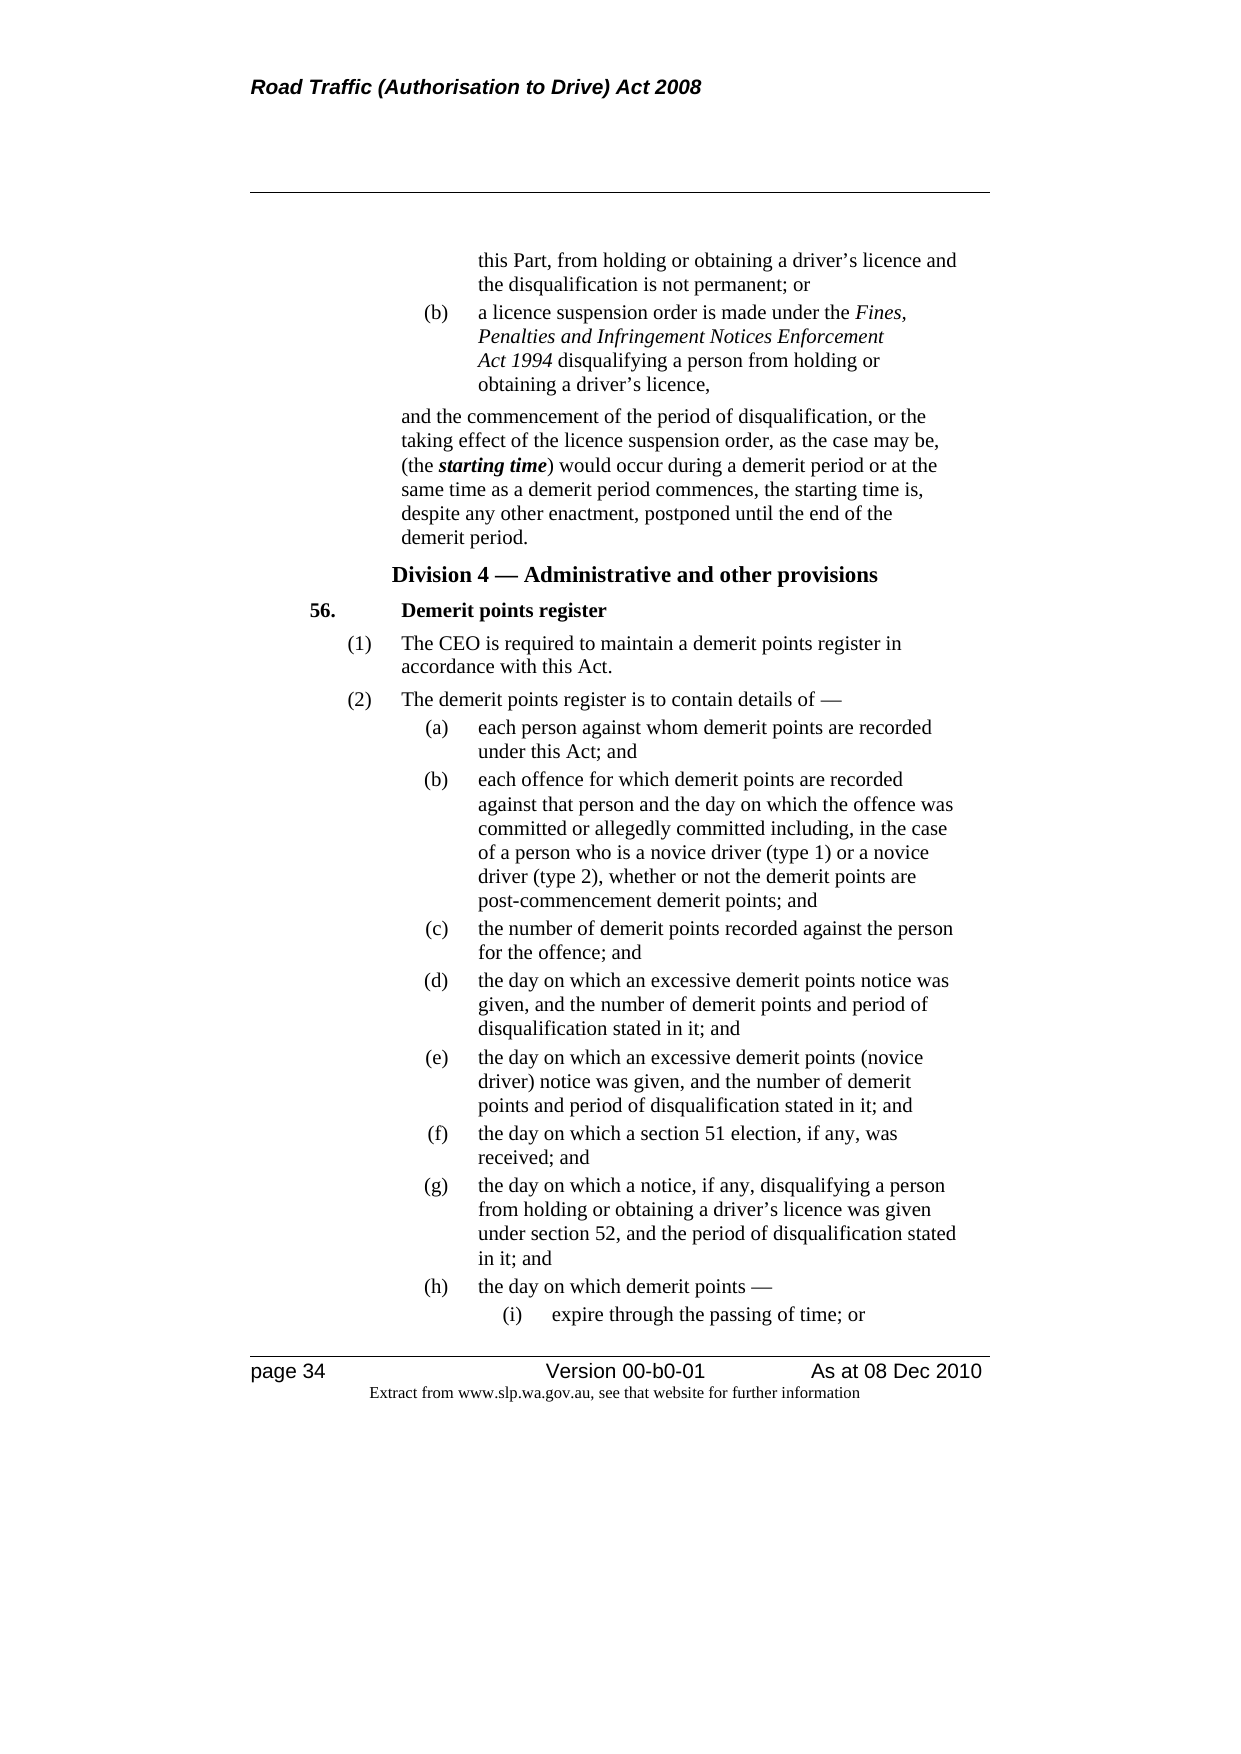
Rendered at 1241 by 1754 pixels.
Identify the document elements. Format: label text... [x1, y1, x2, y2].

text (c) the number of demerit points recorded against the person for the offence; and [389, 916, 960, 964]
text (e) the day on which an excessive demerit points (novice driver) notice was given, and the number of demerit points and period of disqualification stated in it; and [389, 1044, 960, 1117]
text (b) a licence suspension order is made under the Fines, Penalties and Infringement Notices Enforcement Act 1994 disqualifying a person from holding or obtaining a driver’s licence, [389, 300, 960, 396]
text (g) the day on which a notice, if any, disqualifying a person from holding or obtaining a driver’s licence was given under section 52, and the period of disqualification stated in it; and [389, 1173, 960, 1269]
text (i) expire through the passing of time; or [463, 1302, 960, 1326]
text (h) the day on which demerit points — [389, 1274, 960, 1298]
text (1) The CEO is required to maintain a demerit points register in accordance with this Act. [312, 630, 960, 678]
text (d) the day on which an excessive demerit points notice was given, and the number of demerit points and period of disqualification stated in it; and [389, 968, 960, 1040]
text (f) the day on which a section 51 election, if any, was received; and [389, 1121, 960, 1169]
text (a) each person against whom demerit points are recorded under this Act; and [389, 715, 960, 763]
text and the commencement of the period of disqualification, or the taking effect of the licence suspension order, as the case may be, (the starting time) would occur during a demerit period or at the same time as a demerit period commences, the starting time is, despite any other enactment, postponed until the end of the demerit period. [312, 404, 960, 549]
subtitle Division 4 — Administrative and other provisions [309, 561, 960, 588]
text (2) The demerit points register is to contain details of — [312, 687, 960, 711]
subtitle 56. Demerit points register [309, 598, 960, 622]
text (b) each offence for which demerit points are recorded against that person and the day on which the offence was committed or allegedly committed including, in the case of a person who is a novice driver (type 1) or a novice driver (type 2), whether or not the demerit points are post-commencement demerit points; and [389, 767, 960, 912]
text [389, 247, 960, 296]
